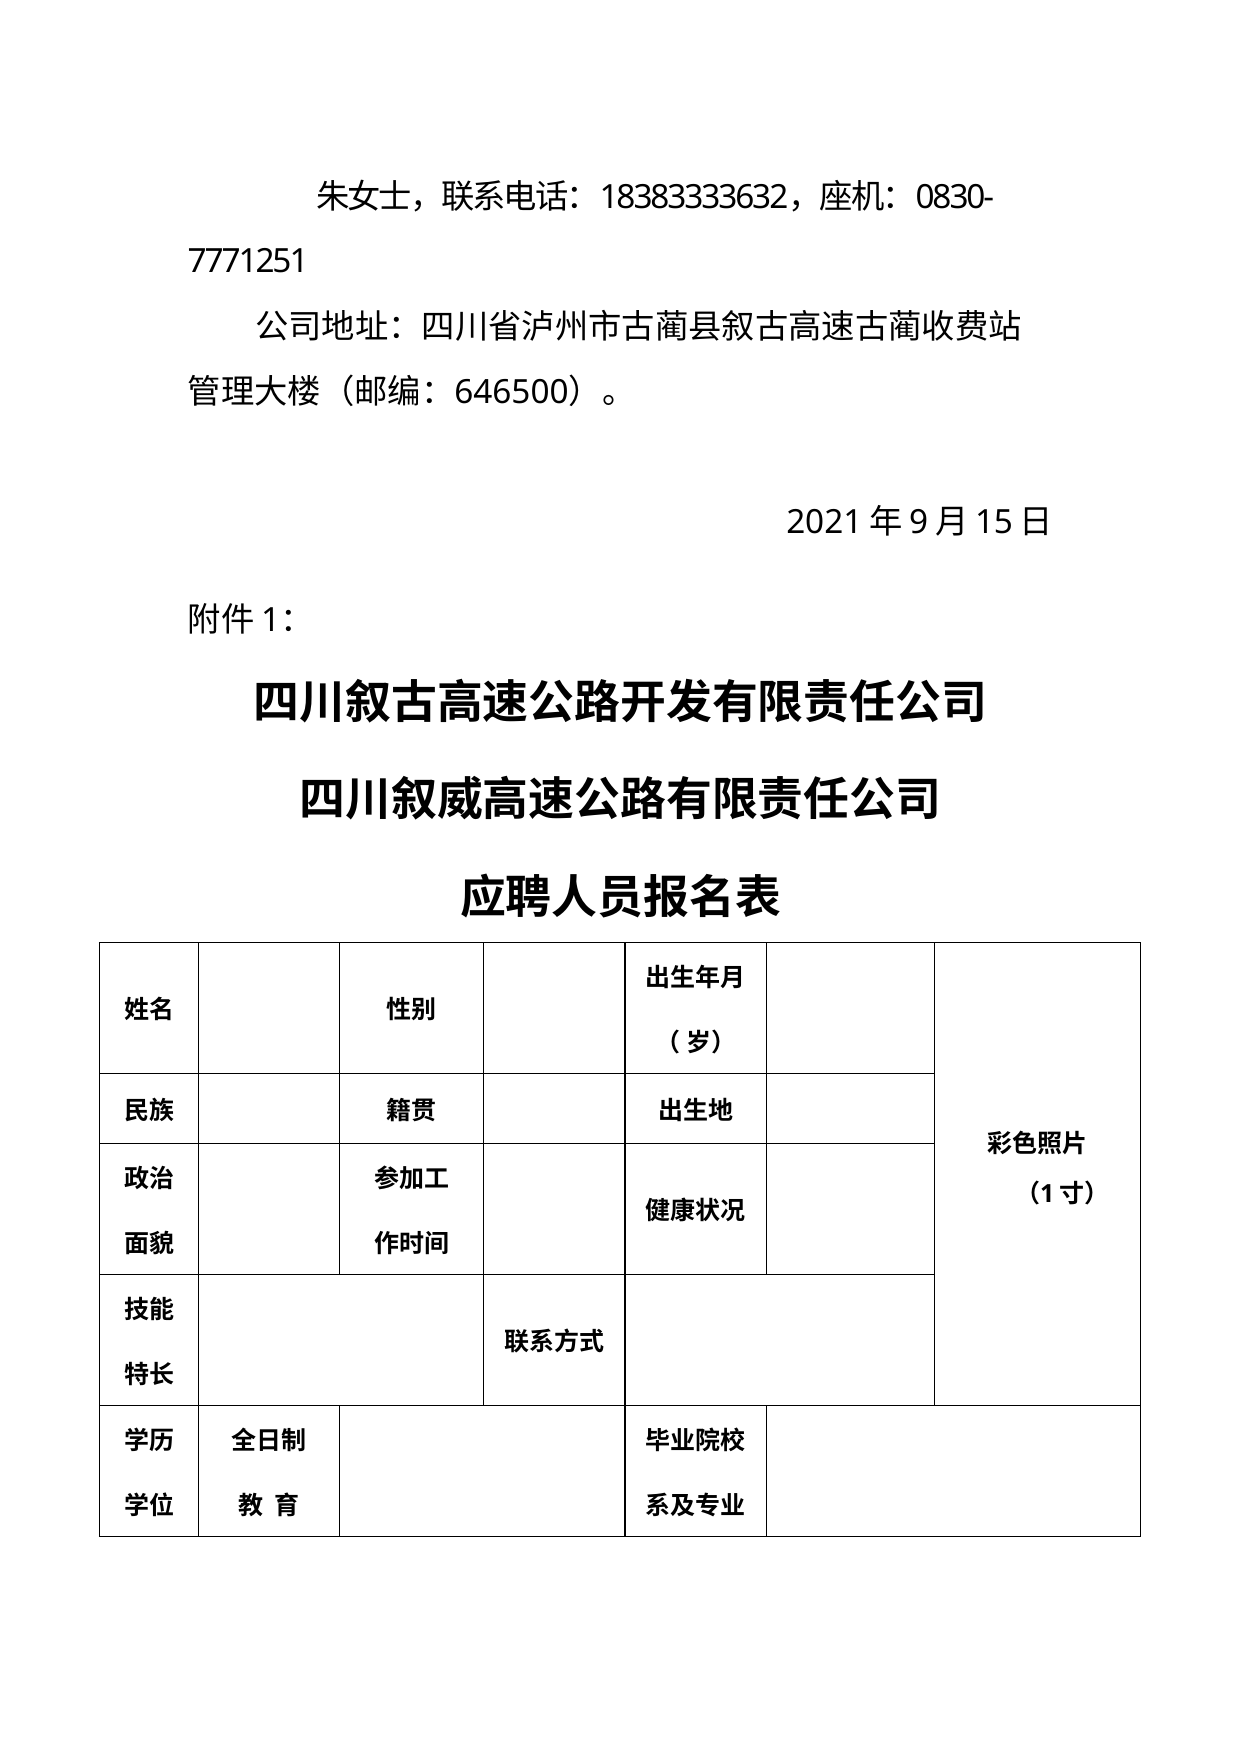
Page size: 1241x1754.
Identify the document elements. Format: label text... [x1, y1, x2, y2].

table_cell [767, 1406, 1140, 1536]
table_header [767, 943, 934, 1073]
table_cell 出生地 [626, 1074, 766, 1143]
table_cell [484, 1144, 624, 1274]
text 公司地址：四川省泸州市古蔺县叙古高速古蔺收费站管理大楼（邮编：646500）。 [187, 292, 1053, 422]
table_cell 学历 学位 [100, 1406, 198, 1536]
table_cell 全日制 教 育 [199, 1406, 339, 1536]
table_header 姓名 [100, 943, 198, 1073]
table_cell [626, 1275, 934, 1405]
table_cell [767, 1074, 934, 1143]
table_cell [484, 1074, 624, 1143]
table_cell 技能 特长 [100, 1275, 198, 1405]
table_cell 籍贯 [340, 1074, 483, 1143]
table_cell 政治 面貌 [100, 1144, 198, 1274]
table_header 彩色照片 （1寸） [935, 943, 1140, 1405]
table_cell 联系方式 [484, 1275, 624, 1405]
table_header 性别 [340, 943, 483, 1073]
table_cell [340, 1406, 624, 1536]
table_cell [199, 1074, 339, 1143]
table_cell 参加工 作时间 [340, 1144, 483, 1274]
table_header [199, 943, 339, 1073]
text 2021年9月15日 [187, 487, 1053, 552]
table_header 出生年月 （ 岁） [626, 943, 766, 1073]
table_cell 民族 [100, 1074, 198, 1143]
text 四川叙古高速公路开发有限责任公司 [187, 649, 1053, 747]
table_cell [199, 1144, 339, 1274]
table_cell 毕业院校 系及专业 [626, 1406, 766, 1536]
table_cell 健康状况 [626, 1144, 766, 1274]
text 附件1： [187, 584, 986, 649]
text 应聘人员报名表 [187, 844, 1053, 942]
table_cell [199, 1275, 483, 1405]
text 朱女士，联系电话：18383333632，座机：0830-7771251 [187, 162, 1053, 292]
text 四川叙威高速公路有限责任公司 [187, 747, 1053, 844]
table_header [484, 943, 624, 1073]
table_cell [767, 1144, 934, 1274]
